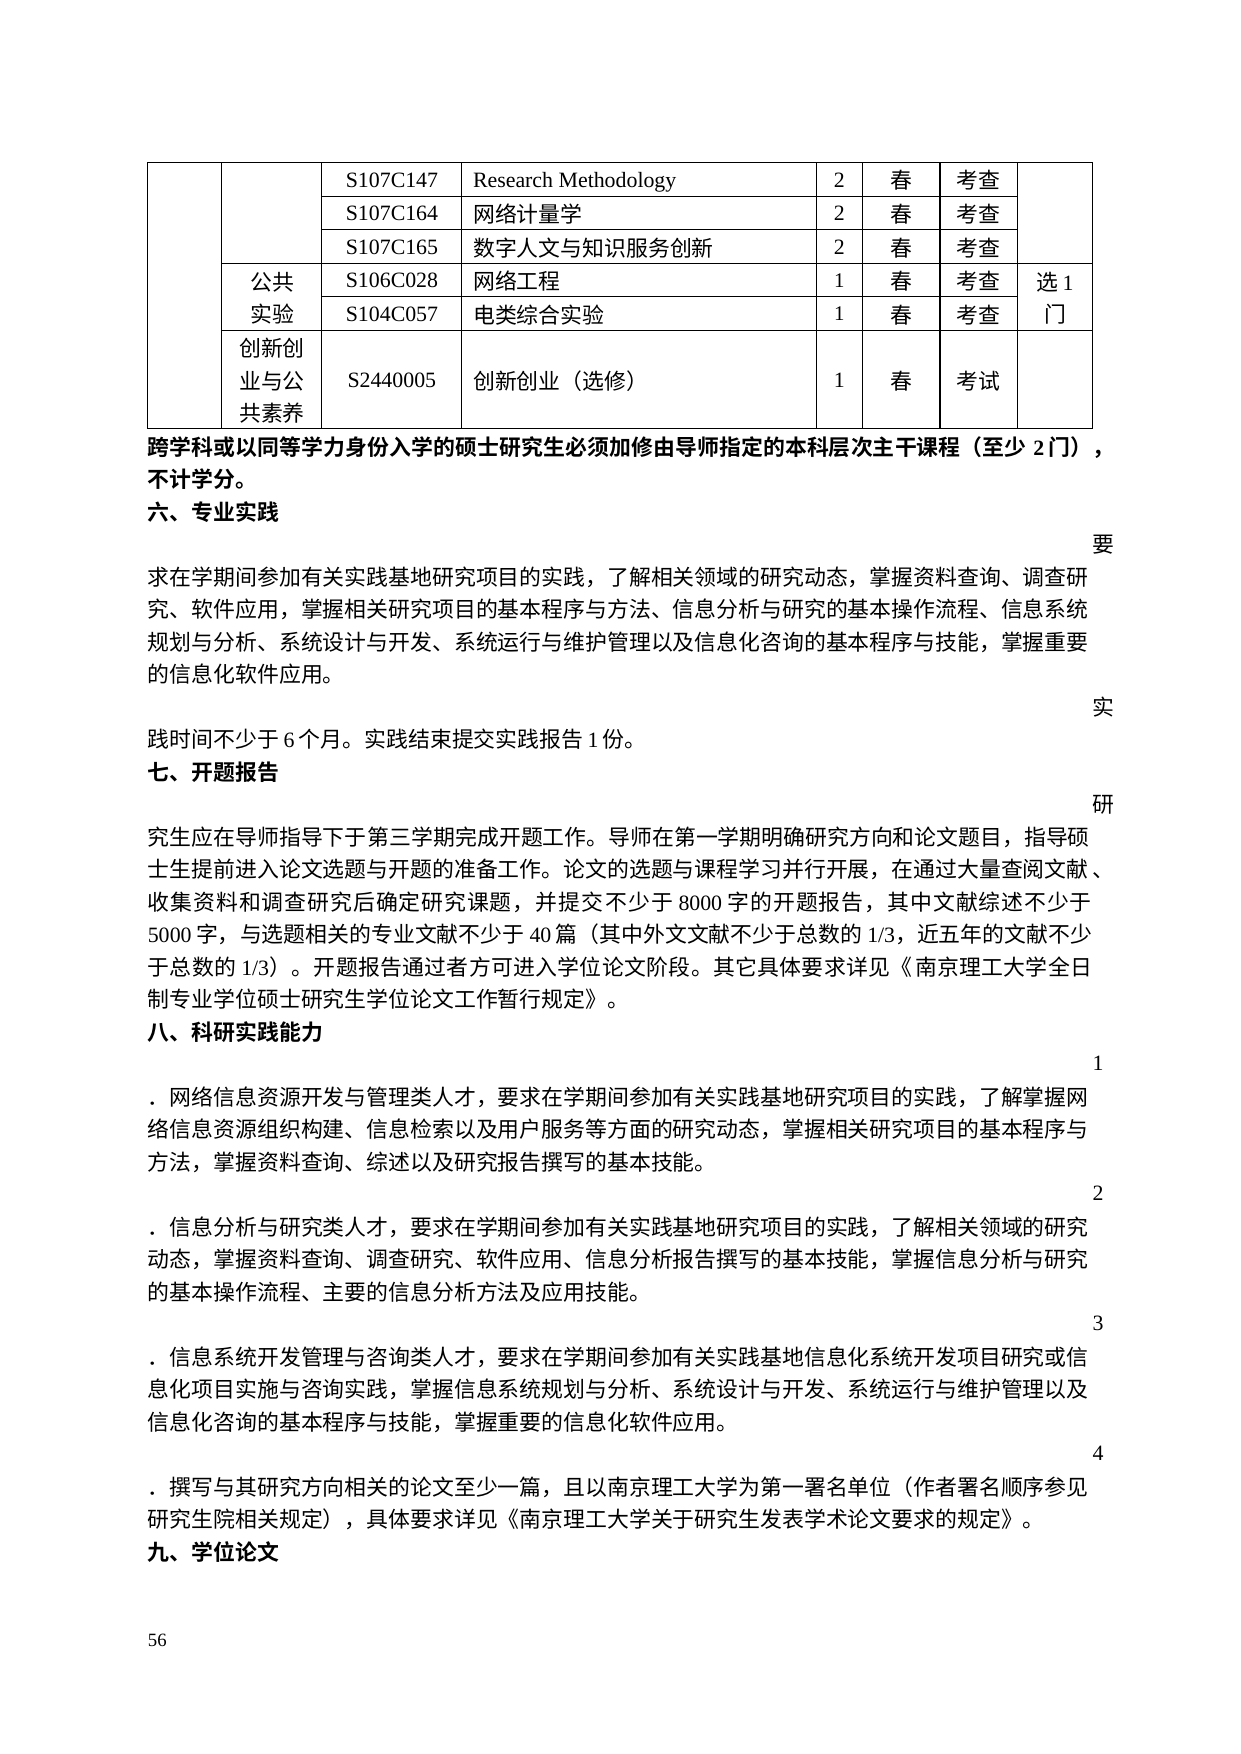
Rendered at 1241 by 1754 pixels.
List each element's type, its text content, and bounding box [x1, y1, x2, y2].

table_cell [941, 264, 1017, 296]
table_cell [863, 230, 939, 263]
text 八、科研实践能力 [148, 1014, 1092, 1047]
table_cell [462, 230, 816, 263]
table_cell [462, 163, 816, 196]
text 七、开题报告 [148, 754, 1092, 787]
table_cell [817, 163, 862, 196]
text 研究生应在导师指导下于第三学期完成开题工作。导师在第一学期明确研究方向和论文题目，指导硕士生提前进入论文选题与开题的准备工作。论文的选题与课程学习并行开展，在通过大量查阅文献、收集资料和调查研究后确定研究课题，并提交不少于8000字的开题报告，其中文献综述不少于5000字，与选题相关的专业文献不少于40篇（其中外文文献不少于总数的1/3，近五年的文献不少于总数的1/3）。开题报告通过者方可进入学位论文阶段。其它具体要求详见《南京理工大学全日制专业学位硕士研究生学位论文工作暂行规定》。 [148, 787, 1092, 1014]
text 跨学科或以同等学力身份入学的硕士研究生必须加修由导师指定的本科层次主干课程（至少2门），不计学分。 [148, 429, 1092, 494]
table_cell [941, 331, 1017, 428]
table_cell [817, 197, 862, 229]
text 4．撰写与其研究方向相关的论文至少一篇，且以南京理工大学为第一署名单位（作者署名顺序参见研究生院相关规定），具体要求详见《南京理工大学关于研究生发表学术论文要求的规定》。 [148, 1437, 1092, 1534]
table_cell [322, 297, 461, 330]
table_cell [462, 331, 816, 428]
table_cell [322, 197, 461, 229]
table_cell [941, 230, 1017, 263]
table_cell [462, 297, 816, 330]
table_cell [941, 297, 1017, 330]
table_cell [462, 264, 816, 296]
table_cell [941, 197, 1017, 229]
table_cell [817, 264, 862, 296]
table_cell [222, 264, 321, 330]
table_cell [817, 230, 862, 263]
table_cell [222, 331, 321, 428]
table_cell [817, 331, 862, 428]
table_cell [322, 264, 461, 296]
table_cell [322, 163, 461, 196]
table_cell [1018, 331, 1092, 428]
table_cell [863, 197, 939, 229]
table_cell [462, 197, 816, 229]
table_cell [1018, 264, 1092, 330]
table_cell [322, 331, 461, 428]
text 六、专业实践 [148, 494, 1092, 527]
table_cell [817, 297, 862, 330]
text 2．信息分析与研究类人才，要求在学期间参加有关实践基地研究项目的实践，了解相关领域的研究动态，掌握资料查询、调查研究、软件应用、信息分析报告撰写的基本技能，掌握信息分析与研究的基本操作流程、主要的信息分析方法及应用技能。 [148, 1177, 1092, 1307]
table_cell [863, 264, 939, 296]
text 九、学位论文 [148, 1534, 1092, 1567]
text 实践时间不少于6个月。实践结束提交实践报告1份。 [148, 689, 1092, 754]
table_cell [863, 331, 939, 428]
text 3．信息系统开发管理与咨询类人才，要求在学期间参加有关实践基地信息化系统开发项目研究或信息化项目实施与咨询实践，掌握信息系统规划与分析、系统设计与开发、系统运行与维护管理以及信息化咨询的基本程序与技能，掌握重要的信息化软件应用。 [148, 1307, 1092, 1437]
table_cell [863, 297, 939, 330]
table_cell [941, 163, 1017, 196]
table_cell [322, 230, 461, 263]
text 要求在学期间参加有关实践基地研究项目的实践，了解相关领域的研究动态，掌握资料查询、调查研究、软件应用，掌握相关研究项目的基本程序与方法、信息分析与研究的基本操作流程、信息系统规划与分析、系统设计与开发、系统运行与维护管理以及信息化咨询的基本程序与技能，掌握重要的信息化软件应用。 [148, 527, 1092, 689]
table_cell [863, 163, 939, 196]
text 1．网络信息资源开发与管理类人才，要求在学期间参加有关实践基地研究项目的实践，了解掌握网络信息资源组织构建、信息检索以及用户服务等方面的研究动态，掌握相关研究项目的基本程序与方法，掌握资料查询、综述以及研究报告撰写的基本技能。 [148, 1047, 1092, 1177]
